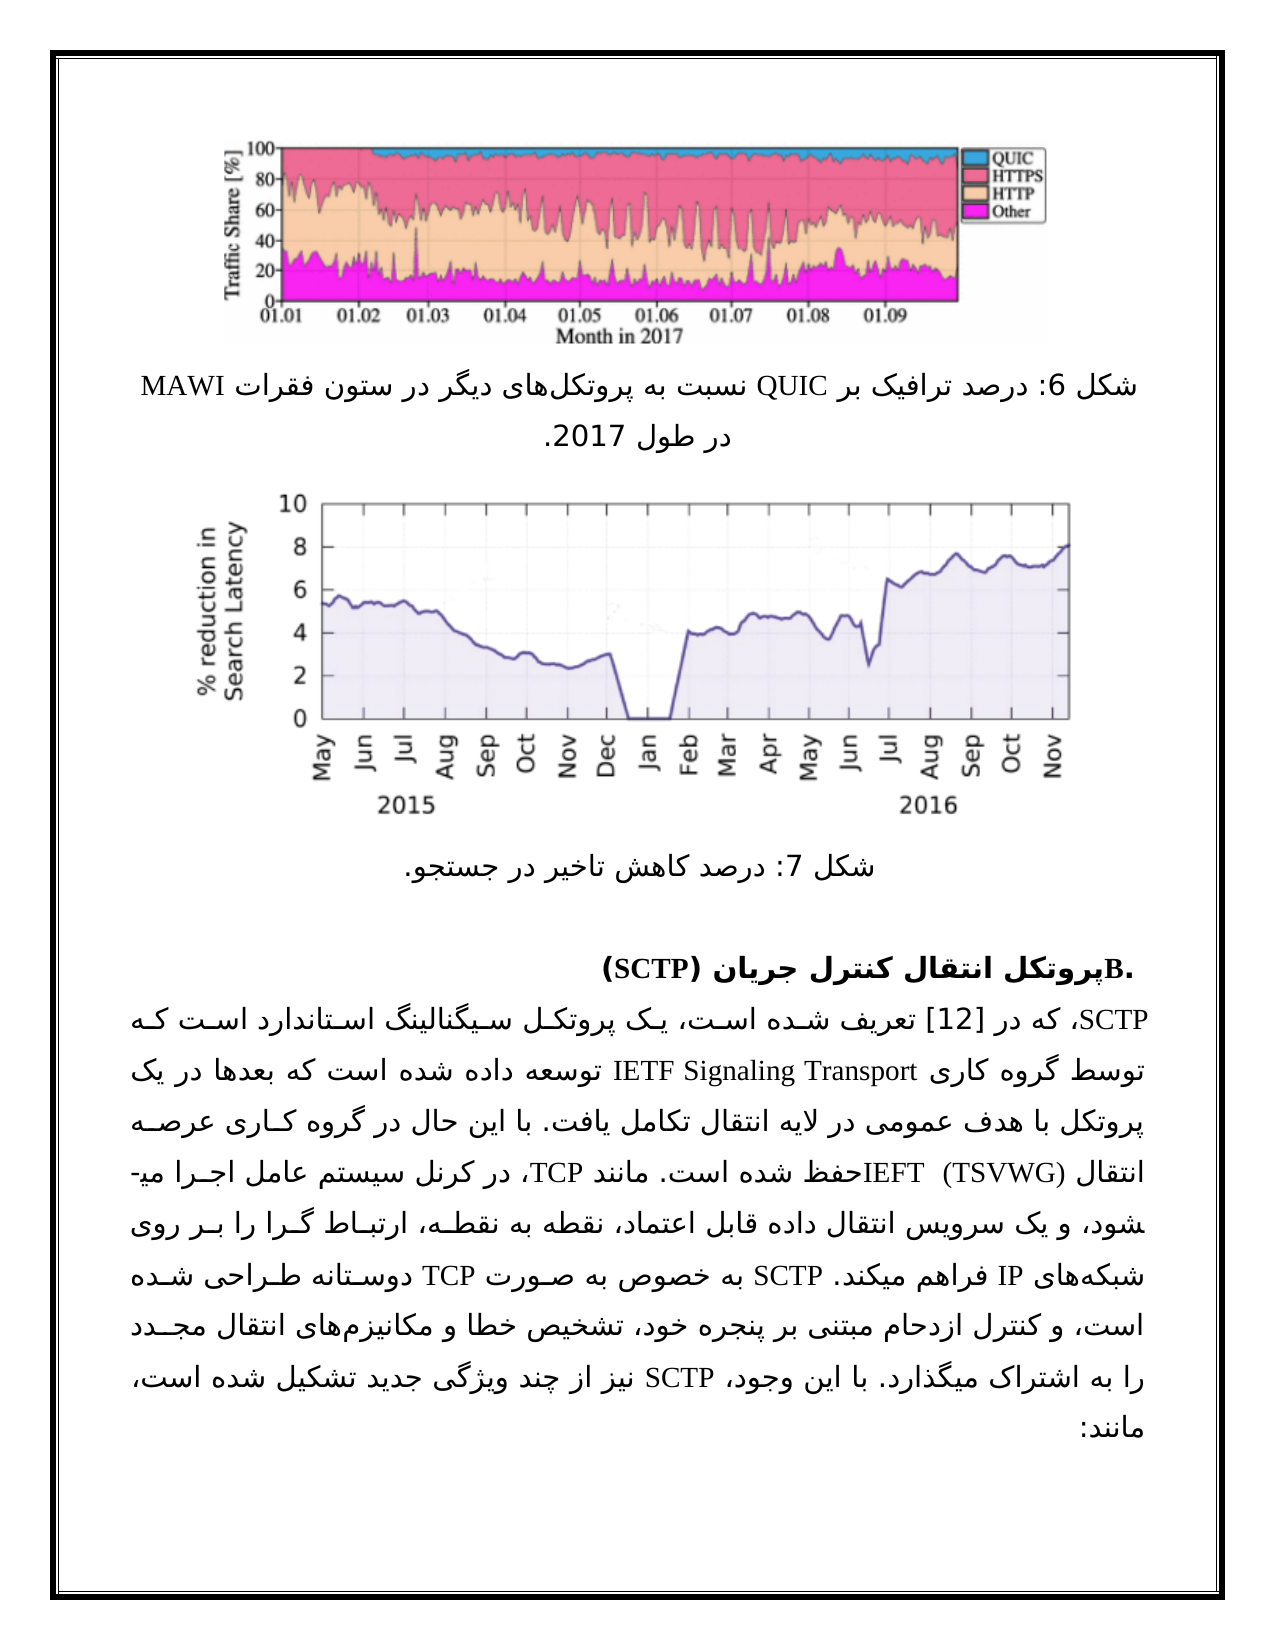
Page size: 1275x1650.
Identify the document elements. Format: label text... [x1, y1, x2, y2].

text SCTP، که در [12] تعریف شده است، یک پروتکل سیگنالینگ استاندارد است که توسط گروه کاری IETF Signaling Transport توسعه داده شده است که بعدها در یک پروتکل با هدف عمومی در لایه انتقال تکامل یافت. با این حال در گروه کاری عرصه انتقال IEFT (TSVWG)حفظ شده است. مانند TCP، در کرنل سیستم عامل اجرا میشود، و یک سرویس انتقال داده قابل اعتماد، نقطه به نقطه، ارتباط گرا را بر روی شبکه‌های IP فراهم میکند. SCTP به خصوص به صورت TCP دوستانه طراحی شده است، و کنترل ازدحام مبتنی بر پنجره خود، تشخیص خطا و مکانیزم‌های انتقال مجدد را به اشتراک میگذارد. با این وجود، SCTP نیز از چند ویژگی جدید تشکیل شده است، مانند: [130, 1002, 1149, 1445]
picture [209, 130, 1069, 355]
text شکل 6: درصد ترافیک بر QUIC نسبت به پروتکل‌های دیگر در ستون فقرات MAWI در طول 2017. [130, 368, 1149, 453]
text شکل 7: درصد کاهش تاخیر در جستجو. [130, 850, 1149, 884]
picture [176, 470, 1102, 836]
text .Bپروتکل انتقال کنترل جریان (SCTP) [130, 951, 1145, 985]
